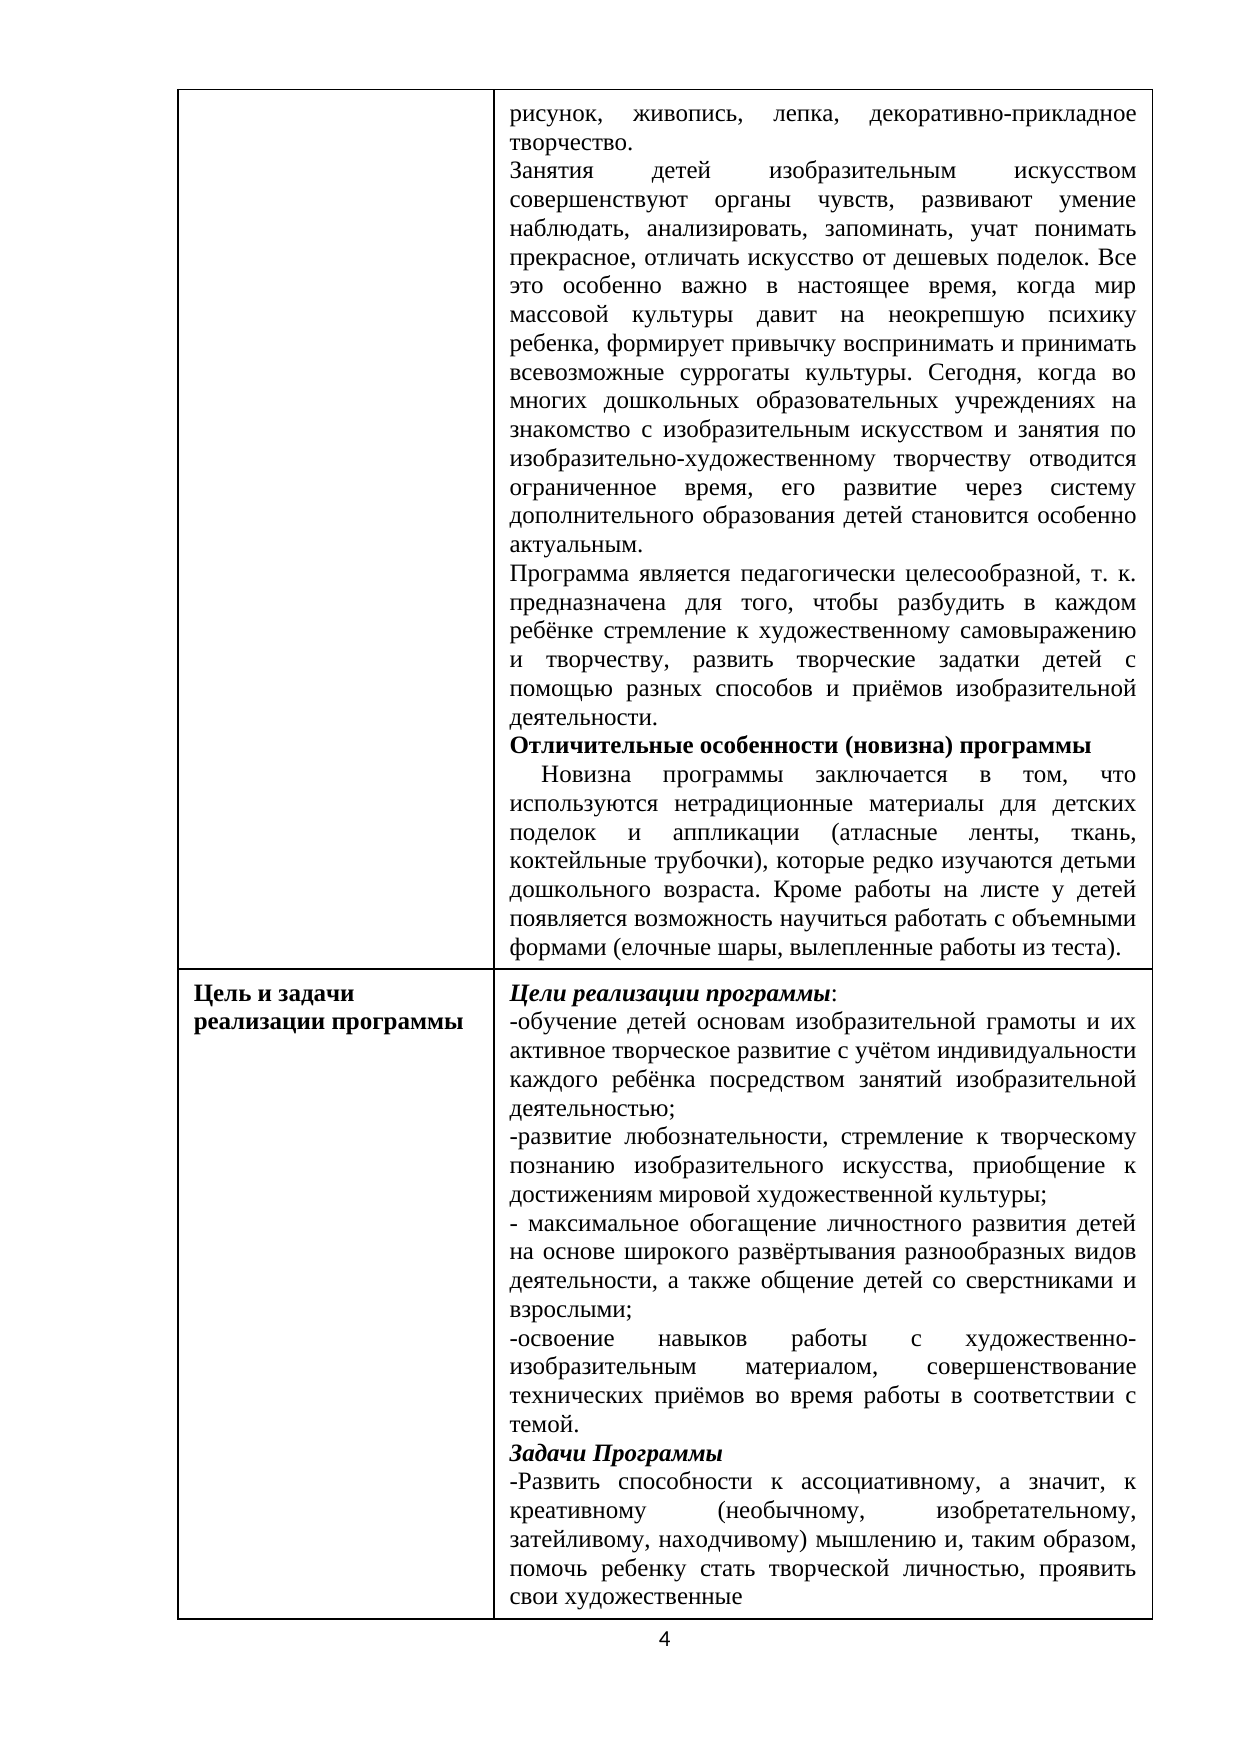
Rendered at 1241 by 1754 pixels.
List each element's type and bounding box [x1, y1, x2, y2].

table_cell [495, 970, 1152, 1618]
table_cell [179, 90, 493, 968]
table_cell [179, 970, 493, 1618]
table_cell [495, 90, 1152, 968]
